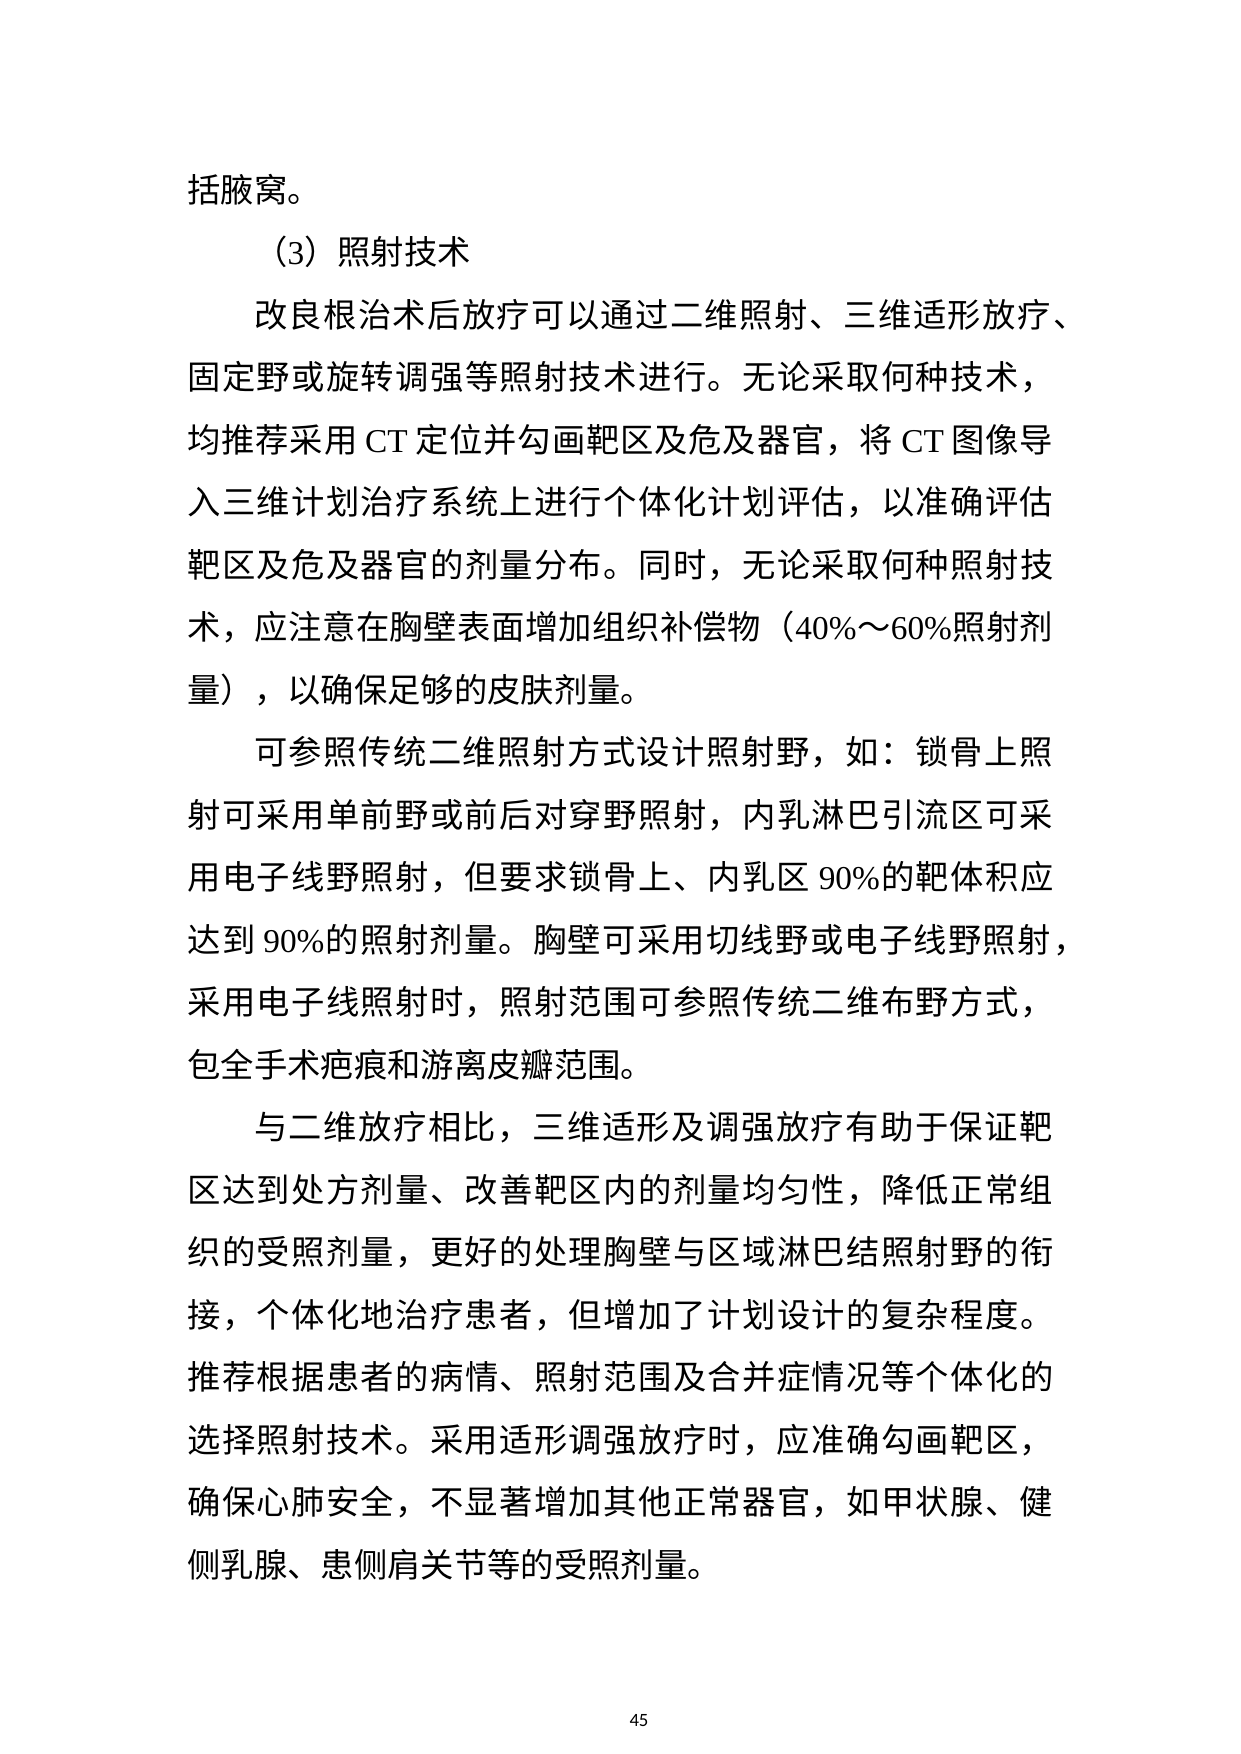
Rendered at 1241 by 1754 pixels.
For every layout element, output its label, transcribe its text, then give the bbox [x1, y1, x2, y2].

text （3）照射技术 [187, 215, 1053, 277]
text 改良根治术后放疗可以通过二维照射、三维适形放疗、固定野或旋转调强等照射技术进行。无论采取何种技术，均推荐采用CT定位并勾画靶区及危及器官，将CT图像导入三维计划治疗系统上进行个体化计划评估，以准确评估靶区及危及器官的剂量分布。同时，无论采取何种照射技术，应注意在胸壁表面增加组织补偿物（40%～60%照射剂量），以确保足够的皮肤剂量。 [187, 277, 1053, 715]
text 与二维放疗相比，三维适形及调强放疗有助于保证靶区达到处方剂量、改善靶区内的剂量均匀性，降低正常组织的受照剂量，更好的处理胸壁与区域淋巴结照射野的衔接，个体化地治疗患者，但增加了计划设计的复杂程度。推荐根据患者的病情、照射范围及合并症情况等个体化的选择照射技术。采用适形调强放疗时，应准确勾画靶区，确保心肺安全，不显著增加其他正常器官，如甲状腺、健侧乳腺、患侧肩关节等的受照剂量。 [187, 1090, 1053, 1590]
text 可参照传统二维照射方式设计照射野，如：锁骨上照射可采用单前野或前后对穿野照射，内乳淋巴引流区可采用电子线野照射，但要求锁骨上、内乳区90%的靶体积应达到90%的照射剂量。胸壁可采用切线野或电子线野照射，采用电子线照射时，照射范围可参照传统二维布野方式，包全手术疤痕和游离皮瓣范围。 [187, 715, 1053, 1090]
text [187, 152, 1053, 215]
